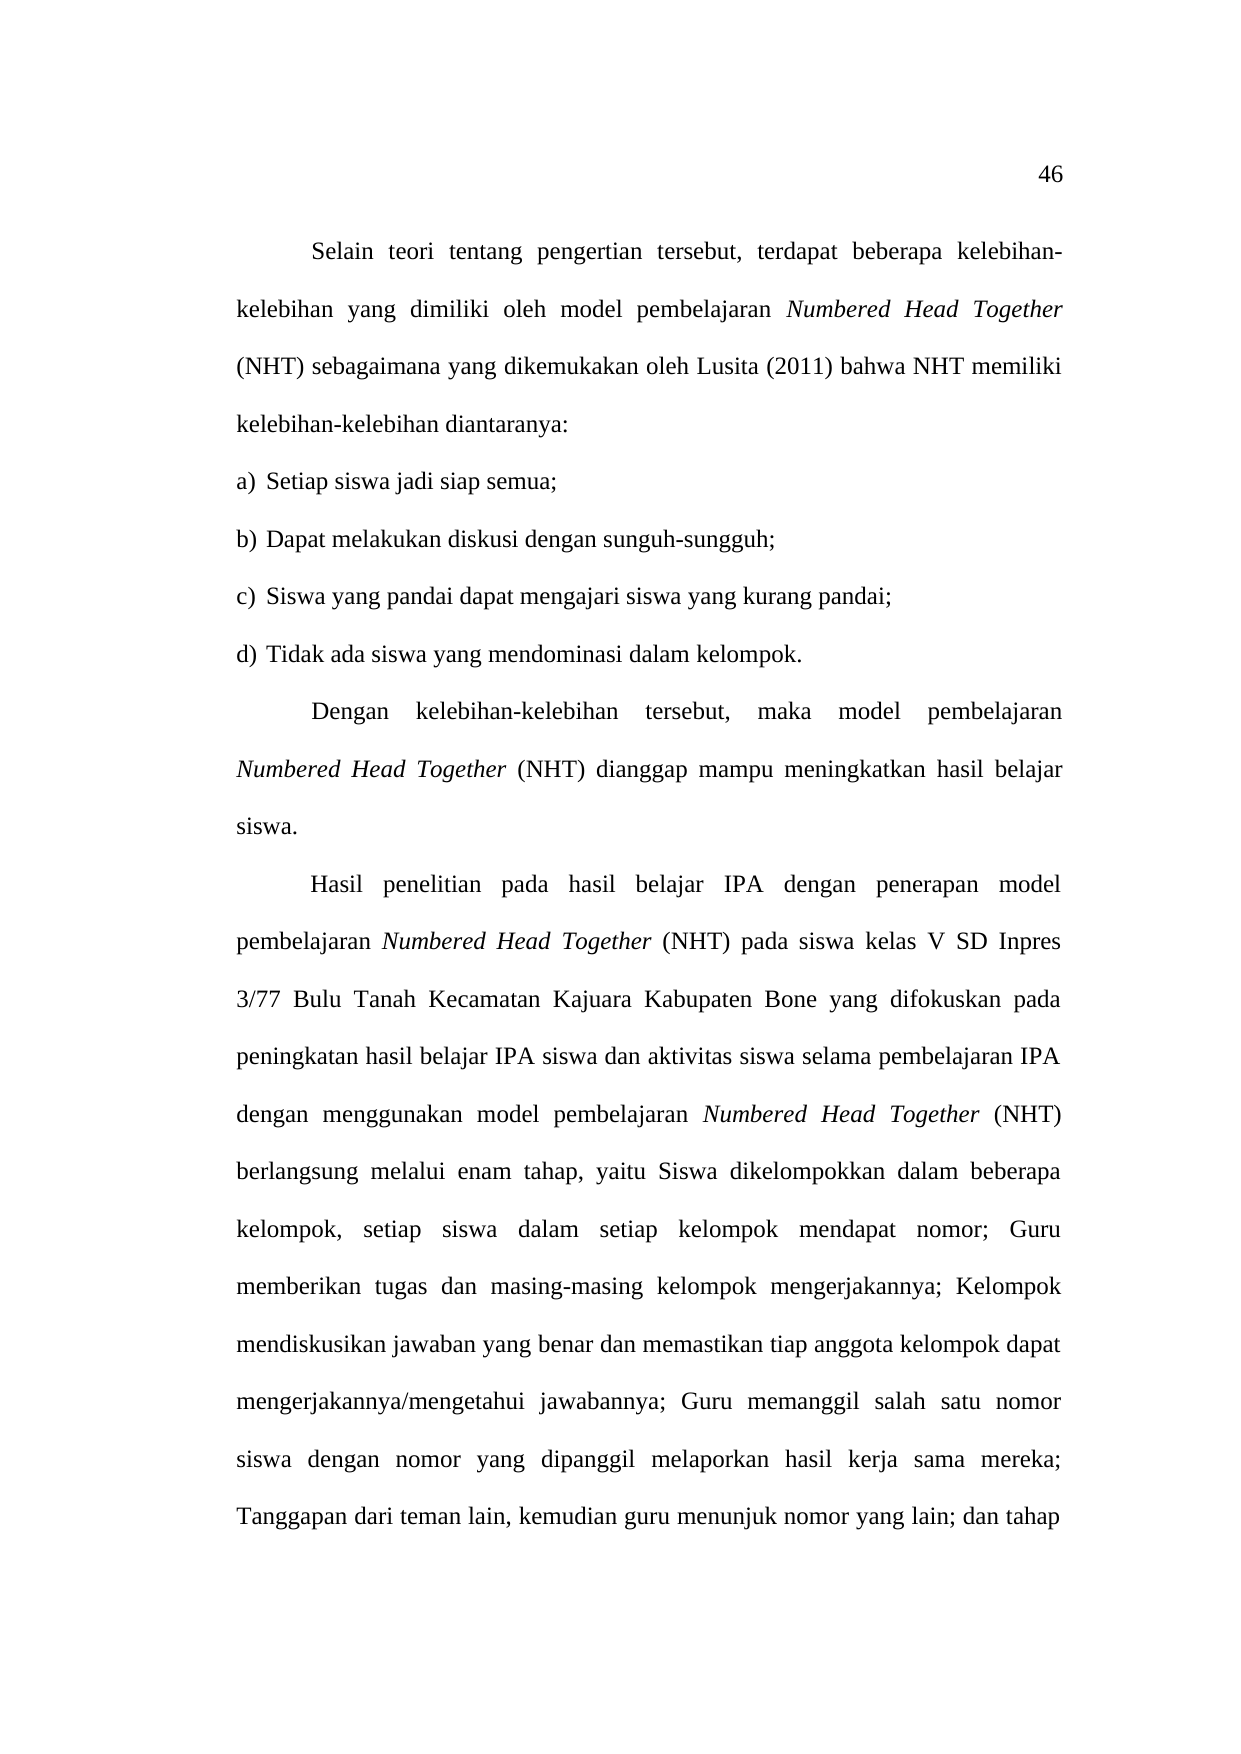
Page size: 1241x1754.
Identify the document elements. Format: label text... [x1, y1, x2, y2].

text Selain teori tentang pengertian tersebut, terdapat beberapa kelebihan-kelebihan yang dimiliki oleh model pembelajaran Numbered Head Together (NHT) sebagaimana yang dikemukakan oleh Lusita (2011) bahwa NHT memiliki kelebihan-kelebihan diantaranya: [236, 236, 1063, 437]
list Tidak ada siswa yang mendominasi dalam kelompok. [236, 639, 1063, 667]
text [236, 869, 1062, 1530]
list Setiap siswa jadi siap semua; [236, 466, 1063, 495]
text Dengan kelebihan-kelebihan tersebut, maka model pembelajaran Numbered Head Together (NHT) dianggap mampu meningkatkan hasil belajar siswa. [236, 696, 1063, 840]
list Siswa yang pandai dapat mengajari siswa yang kurang pandai; [236, 581, 986, 610]
list Dapat melakukan diskusi dengan sunguh-sungguh; [236, 524, 1063, 552]
